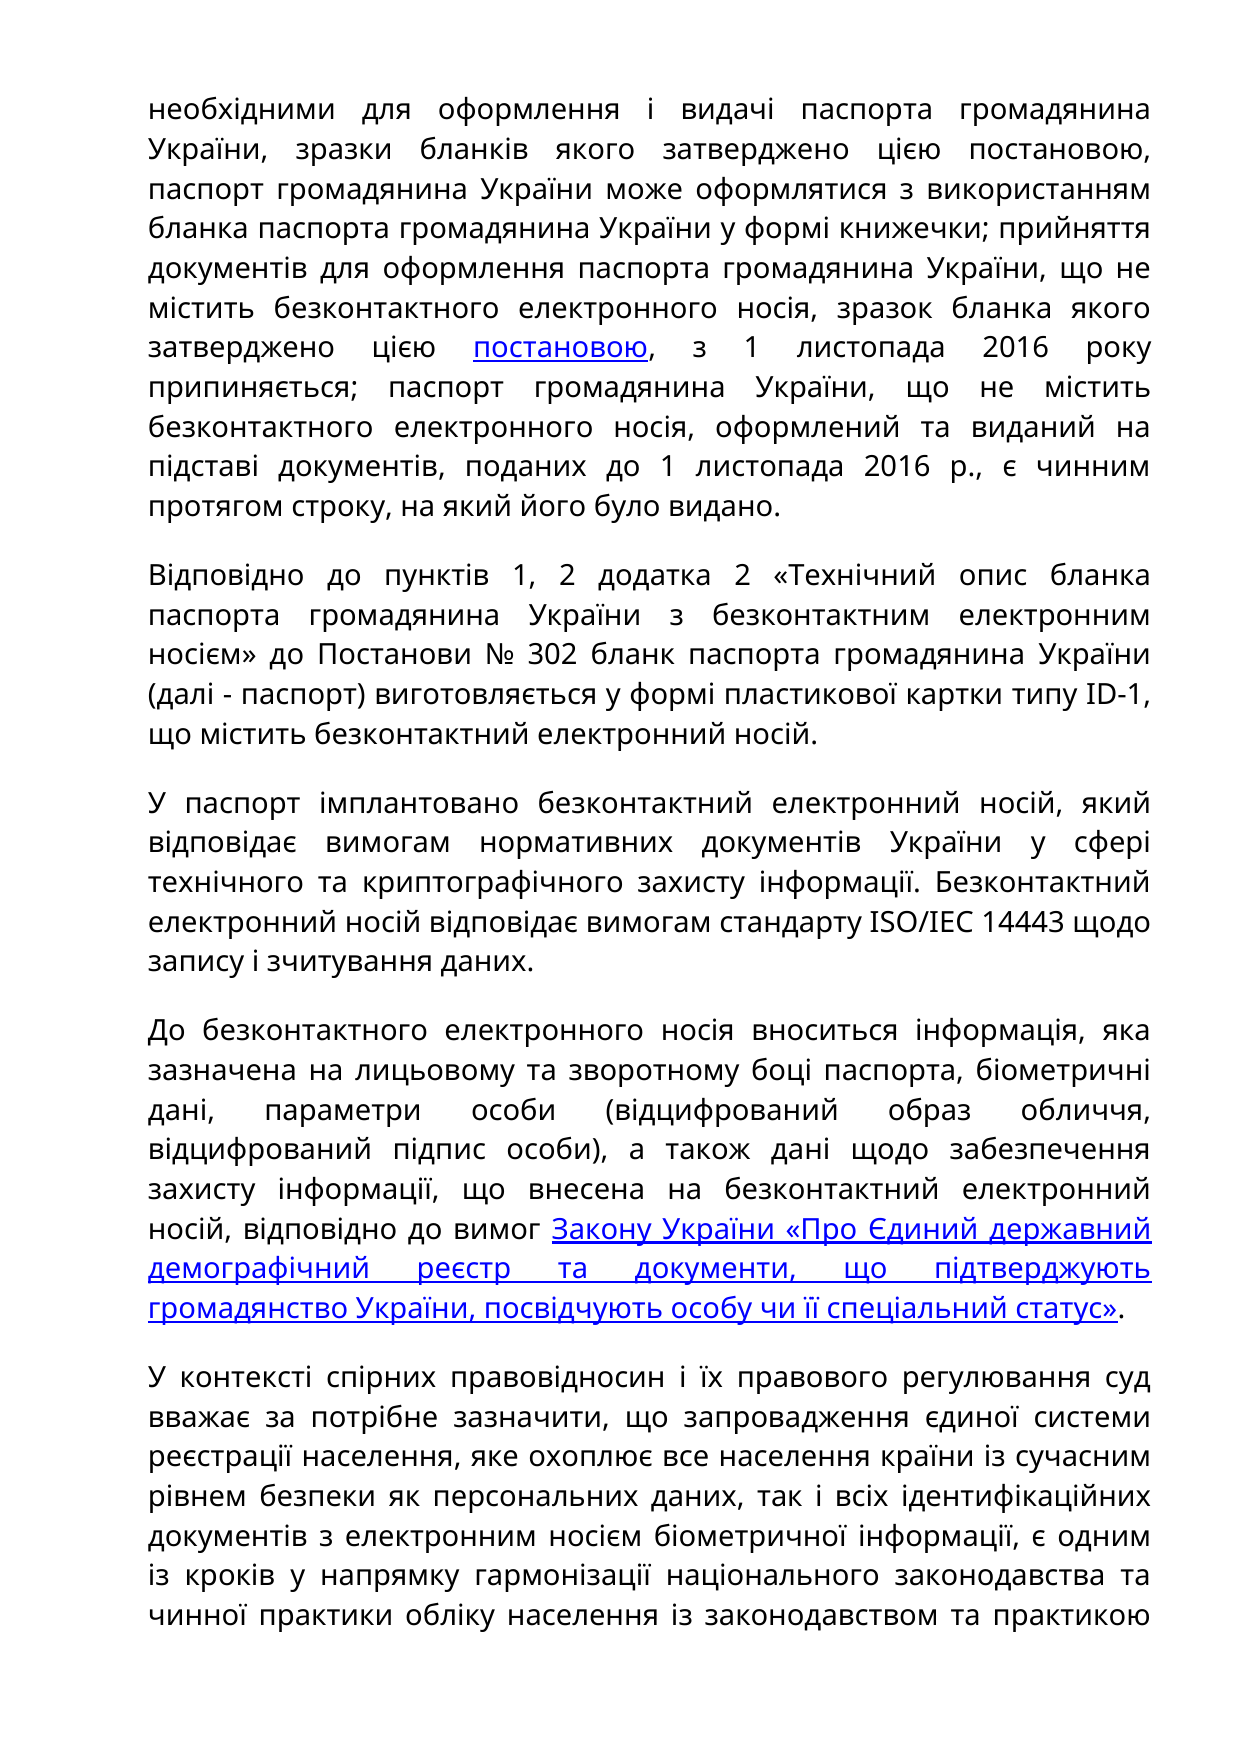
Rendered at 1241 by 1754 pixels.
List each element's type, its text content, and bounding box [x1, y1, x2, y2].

text До безконтактного електронного носія вноситься інформація, яка зазначена на лицьовому та зворотному боці паспорта, біометричні дані, параметри особи (відцифрований образ обличчя, відцифрований підпис особи), а також дані щодо забезпечення захисту інформації, що внесена на безконтактний електронний носій, відповідно до вимог Закону України «Про Єдиний державний демографічний реєстр та документи, що підтверджують громадянство України, посвідчують особу чи її спеціальний статус». [148, 1009, 1152, 1281]
text Відповідно до пунктів 1, 2 додатка 2 «Технічний опис бланка паспорта громадянина України з безконтактним електронним носієм» до Постанови № 302 бланк паспорта громадянина України (далі - паспорт) виготовляється у формі пластикової картки типу ID-1, що містить безконтактний електронний носій. [148, 554, 1152, 753]
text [148, 1356, 1152, 1634]
text У паспорт імплантовано безконтактний електронний носій, який відповідає вимогам нормативних документів України у сфері технічного та криптографічного захисту інформації. Безконтактний електронний носій відповідає вимогам стандарту ISO/IEC 14443 щодо запису і зчитування даних. [148, 782, 1152, 980]
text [148, 88, 1152, 525]
text До безконтактного електронного носія вноситься інформація, яка зазначена на лицьовому та зворотному боці паспорта, біометричні дані, параметри особи (відцифрований образ обличчя, відцифрований підпис особи), а також дані щодо забезпечення захисту інформації, що внесена на безконтактний електронний носій, відповідно до вимог Закону України «Про Єдиний державний демографічний реєстр та документи, що підтверджують громадянство України, посвідчують особу чи її спеціальний статус». [148, 1283, 1152, 1327]
